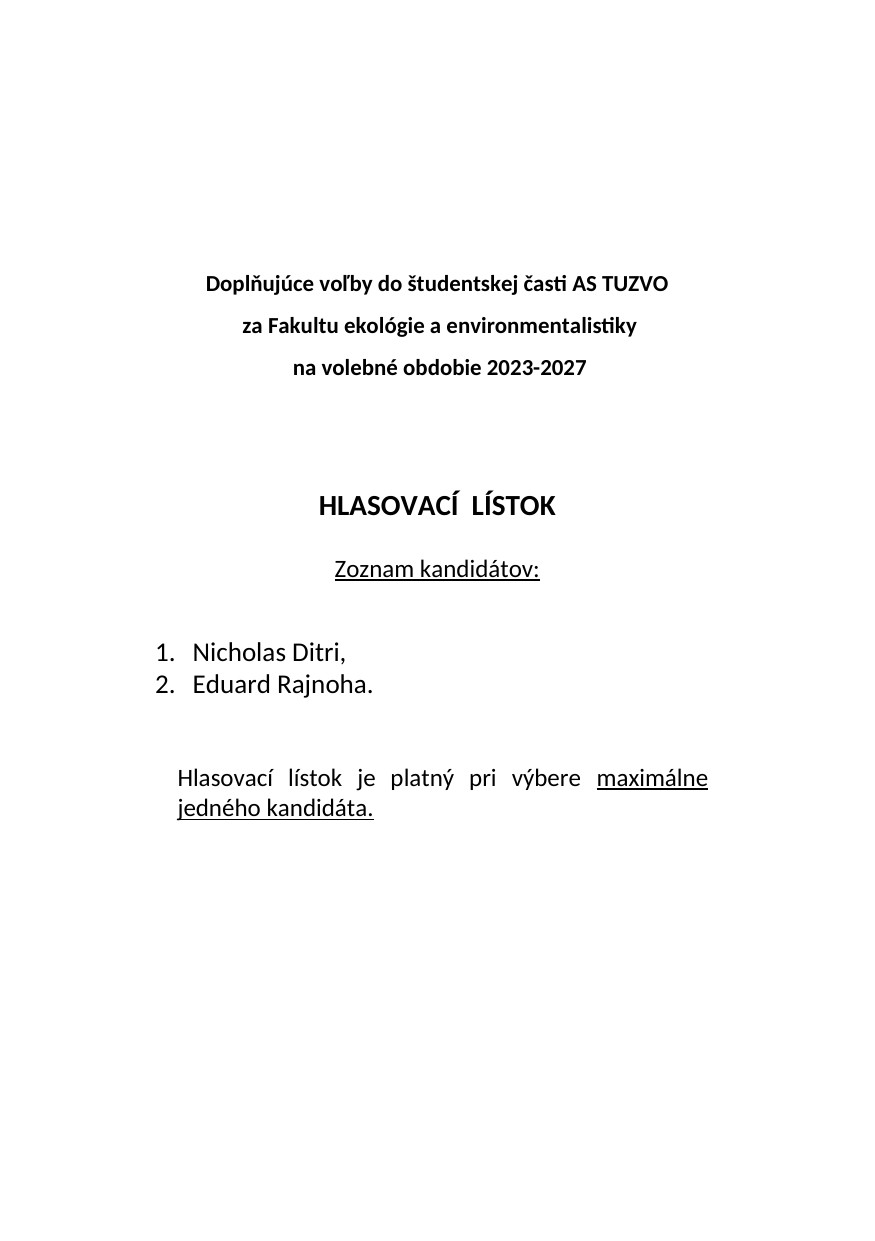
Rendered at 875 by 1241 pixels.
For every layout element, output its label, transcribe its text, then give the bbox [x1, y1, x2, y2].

table_header Nicholas Ditri, Eduard Rajnoha. [148, 635, 493, 701]
title na volebné obdobie 2023-2027 [148, 353, 726, 381]
title Doplňujúce voľby do študentskej časti AS TUZVO [148, 269, 726, 297]
title za Fakultu ekológie a environmentalistiky [148, 311, 726, 339]
text Zoznam kandidátov: [148, 553, 726, 584]
text Hlasovací lístok je platný pri výbere maximálne jedného kandidáta. [177, 762, 708, 823]
subtitle HLASOVACÍ LÍSTOK [148, 487, 726, 523]
